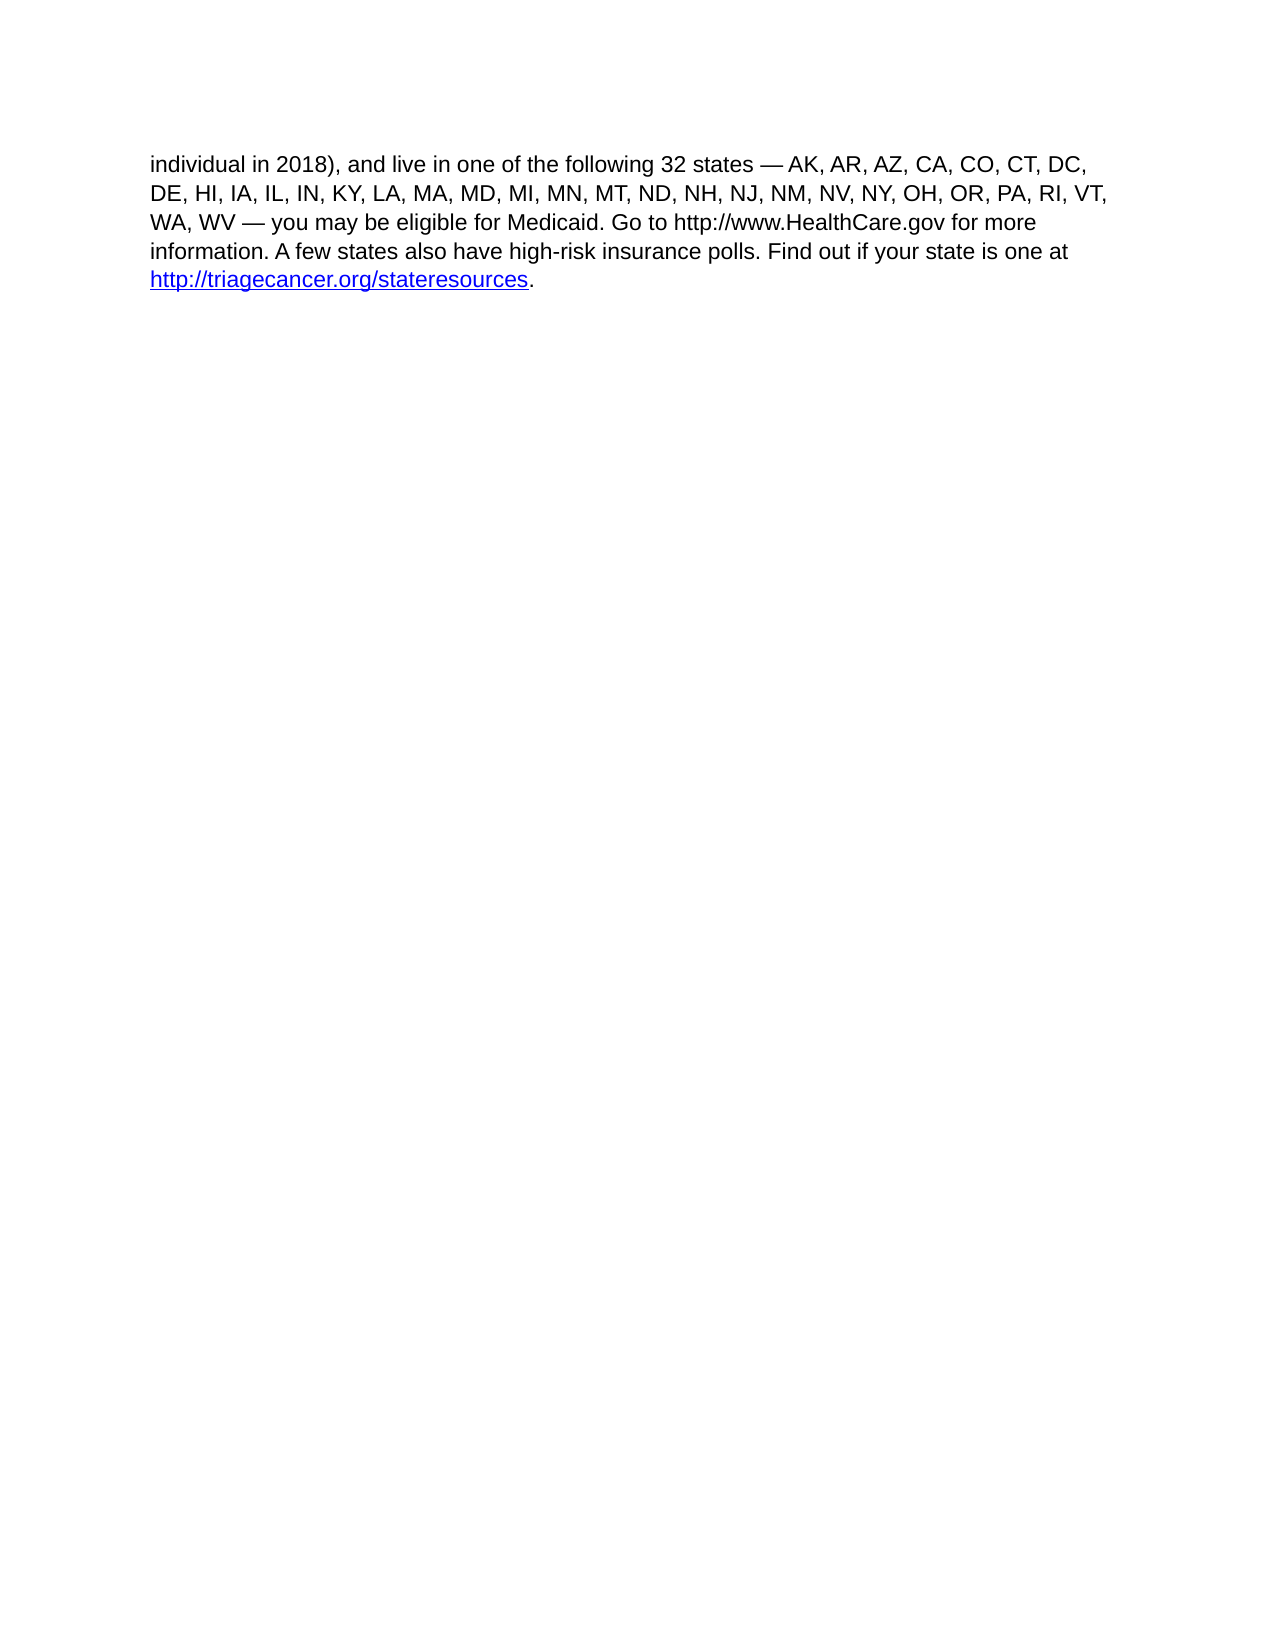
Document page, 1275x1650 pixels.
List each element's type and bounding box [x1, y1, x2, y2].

text [150, 150, 1125, 294]
